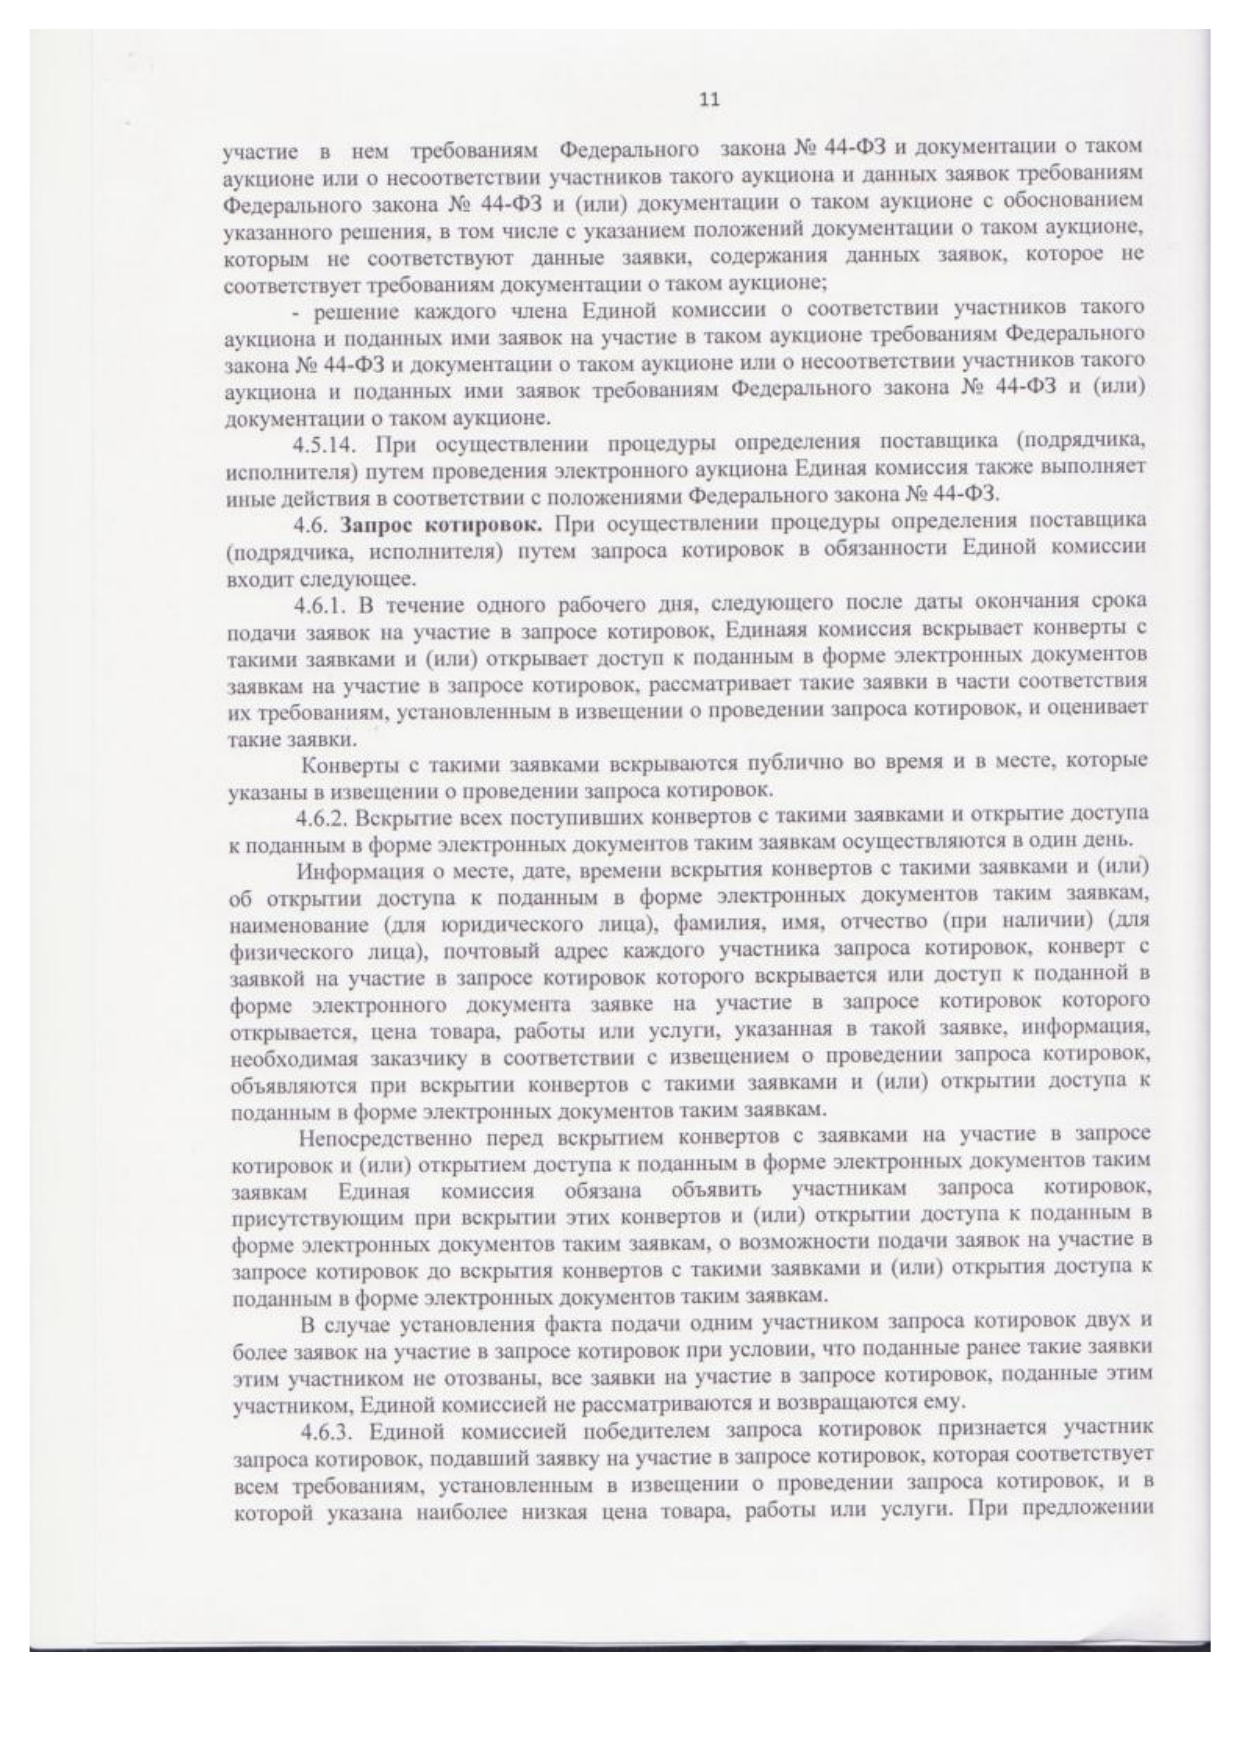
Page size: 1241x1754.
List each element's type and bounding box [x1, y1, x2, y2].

picture [29, 29, 1211, 1652]
